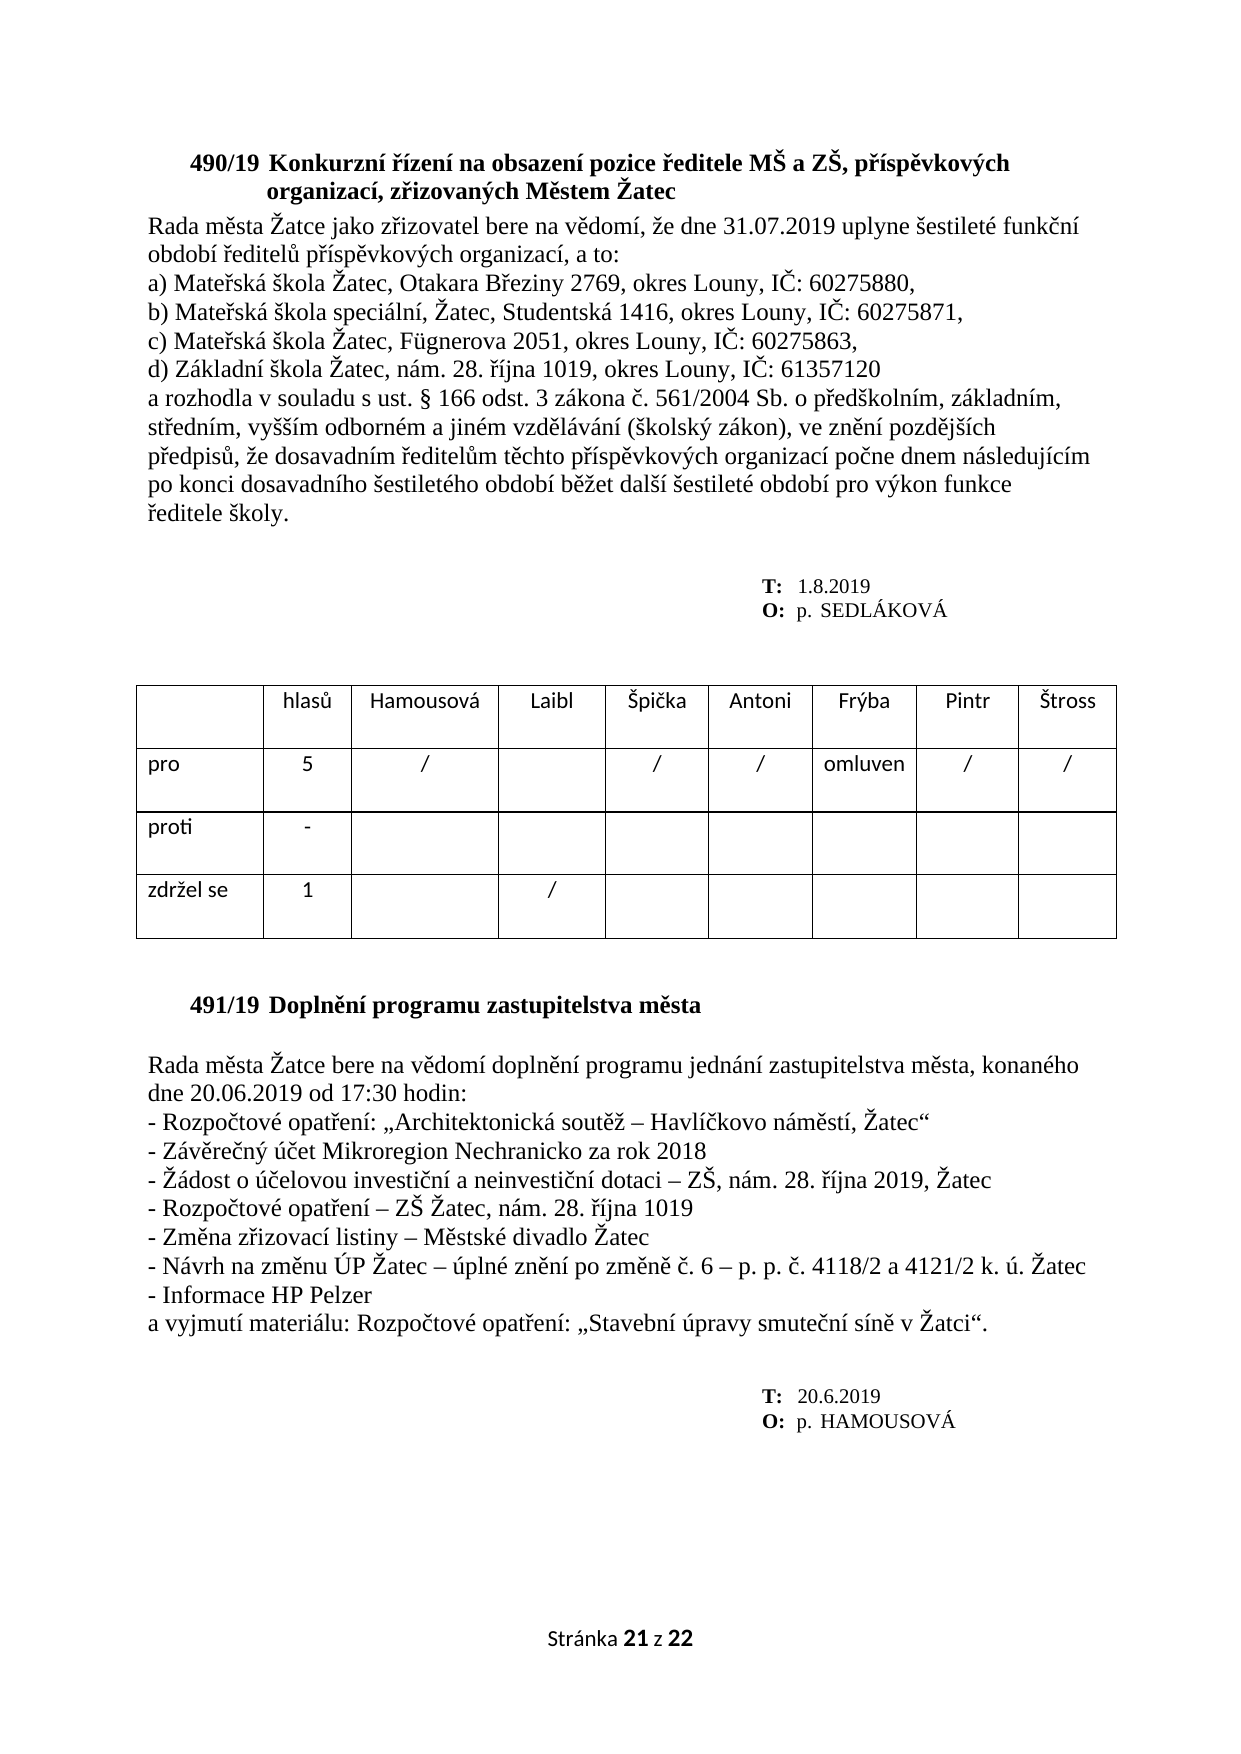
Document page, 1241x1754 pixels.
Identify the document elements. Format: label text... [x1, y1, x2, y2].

text - Žádost o účelovou investiční a neinvestiční dotaci – ZŠ, nám. 28. října 2019, Žatec [148, 1165, 1093, 1193]
table_cell [917, 875, 1018, 937]
table_cell [352, 813, 498, 874]
table_cell 1 [264, 875, 351, 937]
text T: 1.8.2019 [148, 574, 1093, 598]
text O: p. SEDLÁKOVÁ [148, 598, 1093, 622]
table_cell [813, 813, 916, 874]
text - Závěrečný účet Mikroregion Nechranicko za rok 2018 [148, 1136, 1093, 1165]
table_cell [499, 813, 605, 874]
table_header Hamousová [352, 686, 498, 748]
text - Návrh na změnu ÚP Žatec – úplné znění po změně č. 6 – p. p. č. 4118/2 a 4121/2 k. ú. Žatec [148, 1251, 1093, 1280]
text středním, vyšším odborném a jiném vzdělávání (školský zákon), ve znění pozdějších předpisů, že dosavadním ředitelům těchto příspěvkových organizací počne dnem následujícím po konci dosavadního šestiletého období běžet další šestileté období pro výkon funkce ředitele školy. [148, 412, 1093, 527]
table_header Pintr [917, 686, 1018, 748]
text - Informace HP Pelzer [148, 1280, 1093, 1308]
text - Rozpočtové opatření – ZŠ Žatec, nám. 28. října 1019 [148, 1193, 1093, 1222]
text a) Mateřská škola Žatec, Otakara Březiny 2769, okres Louny, IČ: 60275880, [148, 268, 1093, 297]
table_header Laibl [499, 686, 605, 748]
text 491/19 Doplnění programu zastupitelstva města [148, 990, 1093, 1019]
table_cell [499, 749, 605, 811]
table_header Antoni [709, 686, 812, 748]
table_cell / [917, 749, 1018, 811]
table_cell - [264, 813, 351, 874]
table_cell pro [137, 749, 263, 811]
text a rozhodla v souladu s ust. § 166 odst. 3 zákona č. 561/2004 Sb. o předškolním, základním, [148, 383, 1093, 412]
table_cell [1019, 813, 1116, 874]
table_cell [709, 875, 812, 937]
text O: p. HAMOUSOVÁ [148, 1408, 1093, 1433]
text organizací, zřizovaných Městem Žatec [148, 176, 1093, 205]
text - Změna zřizovací listiny – Městské divadlo Žatec [148, 1222, 1093, 1251]
table_header [137, 686, 263, 748]
table_cell omluven [813, 749, 916, 811]
table_cell [1019, 875, 1116, 937]
text Rada města Žatce jako zřizovatel bere na vědomí, že dne 31.07.2019 uplyne šestileté funkční období ředitelů příspěvkových organizací, a to: [148, 211, 1093, 268]
table_cell 5 [264, 749, 351, 811]
table_cell [352, 875, 498, 937]
table_cell / [1019, 749, 1116, 811]
table_cell [606, 813, 708, 874]
text b) Mateřská škola speciální, Žatec, Studentská 1416, okres Louny, IČ: 60275871, [148, 297, 1093, 326]
text a vyjmutí materiálu: Rozpočtové opatření: „Stavební úpravy smuteční síně v Žatci“. [148, 1308, 1093, 1337]
table_cell [917, 813, 1018, 874]
text T: 20.6.2019 [148, 1384, 1093, 1408]
table_cell / [606, 749, 708, 811]
text - Rozpočtové opatření: „Architektonická soutěž – Havlíčkovo náměstí, Žatec“ [148, 1107, 1093, 1136]
table_cell / [499, 875, 605, 937]
table_cell [606, 875, 708, 937]
table_cell proti [137, 813, 263, 874]
text Rada města Žatce bere na vědomí doplnění programu jednání zastupitelstva města, konaného dne 20.06.2019 od 17:30 hodin: [148, 1050, 1093, 1107]
text 490/19 Konkurzní řízení na obsazení pozice ředitele MŠ a ZŠ, příspěvkových [148, 148, 1093, 176]
table_cell / [709, 749, 812, 811]
table_header hlasů [264, 686, 351, 748]
text d) Základní škola Žatec, nám. 28. října 1019, okres Louny, IČ: 61357120 [148, 354, 1093, 383]
table_cell [813, 875, 916, 937]
table_cell zdržel se [137, 875, 263, 937]
table_cell / [352, 749, 498, 811]
table_header Špička [606, 686, 708, 748]
text c) Mateřská škola Žatec, Fügnerova 2051, okres Louny, IČ: 60275863, [148, 326, 1093, 354]
table_header Štross [1019, 686, 1116, 748]
table_header Frýba [813, 686, 916, 748]
table_cell [709, 813, 812, 874]
